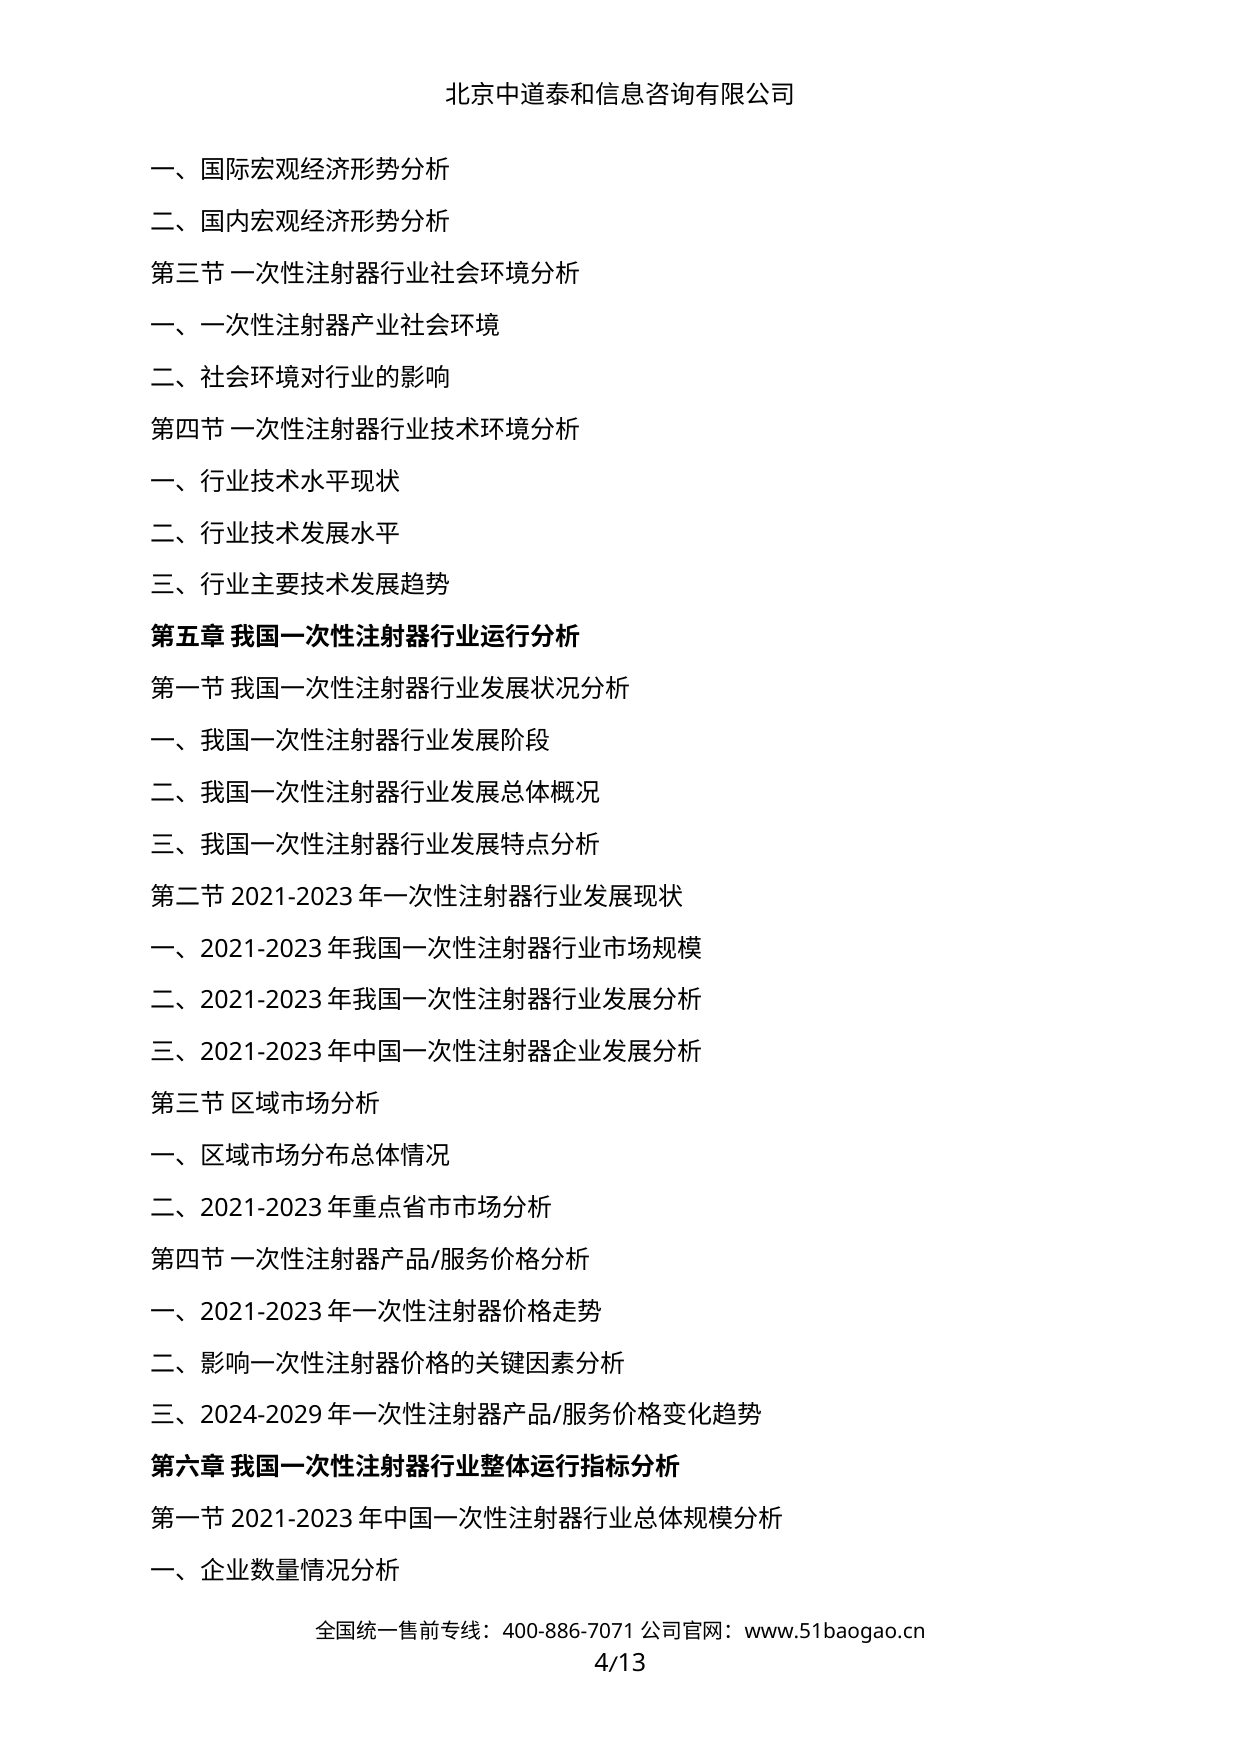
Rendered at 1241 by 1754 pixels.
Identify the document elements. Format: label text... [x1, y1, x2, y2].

text 一、区域市场分布总体情况 [150, 1136, 1090, 1172]
text 二、2021-2023年重点省市市场分析 [150, 1187, 1090, 1224]
text 第三节 区域市场分析 [150, 1084, 1090, 1120]
text 一、行业技术水平现状 [150, 461, 1090, 497]
text 二、国内宏观经济形势分析 [150, 202, 1090, 238]
text 三、2021-2023年中国一次性注射器企业发展分析 [150, 1032, 1090, 1068]
text 第三节 一次性注射器行业社会环境分析 [150, 254, 1090, 290]
text 三、行业主要技术发展趋势 [150, 565, 1090, 601]
text 第四节 一次性注射器行业技术环境分析 [150, 409, 1090, 446]
text 一、我国一次性注射器行业发展阶段 [150, 721, 1090, 757]
text 第一节 我国一次性注射器行业发展状况分析 [150, 669, 1090, 705]
text 三、2024-2029年一次性注射器产品/服务价格变化趋势 [150, 1395, 1090, 1431]
text 一、国际宏观经济形势分析 [150, 150, 1090, 186]
text 二、行业技术发展水平 [150, 513, 1090, 549]
text 一、2021-2023年我国一次性注射器行业市场规模 [150, 928, 1090, 964]
text 一、2021-2023年一次性注射器价格走势 [150, 1291, 1090, 1327]
text 第四节 一次性注射器产品/服务价格分析 [150, 1239, 1090, 1276]
text 第一节 2021-2023年中国一次性注射器行业总体规模分析 [150, 1499, 1090, 1535]
text 二、影响一次性注射器价格的关键因素分析 [150, 1343, 1090, 1379]
text 二、我国一次性注射器行业发展总体概况 [150, 772, 1090, 809]
text 第六章 我国一次性注射器行业整体运行指标分析 [150, 1447, 1090, 1483]
text 三、我国一次性注射器行业发展特点分析 [150, 824, 1090, 861]
text 第二节 2021-2023年一次性注射器行业发展现状 [150, 876, 1090, 912]
text 二、社会环境对行业的影响 [150, 357, 1090, 394]
text 二、2021-2023年我国一次性注射器行业发展分析 [150, 980, 1090, 1016]
text 一、企业数量情况分析 [150, 1551, 1090, 1587]
text 第五章 我国一次性注射器行业运行分析 [150, 617, 1090, 653]
text 一、一次性注射器产业社会环境 [150, 306, 1090, 342]
